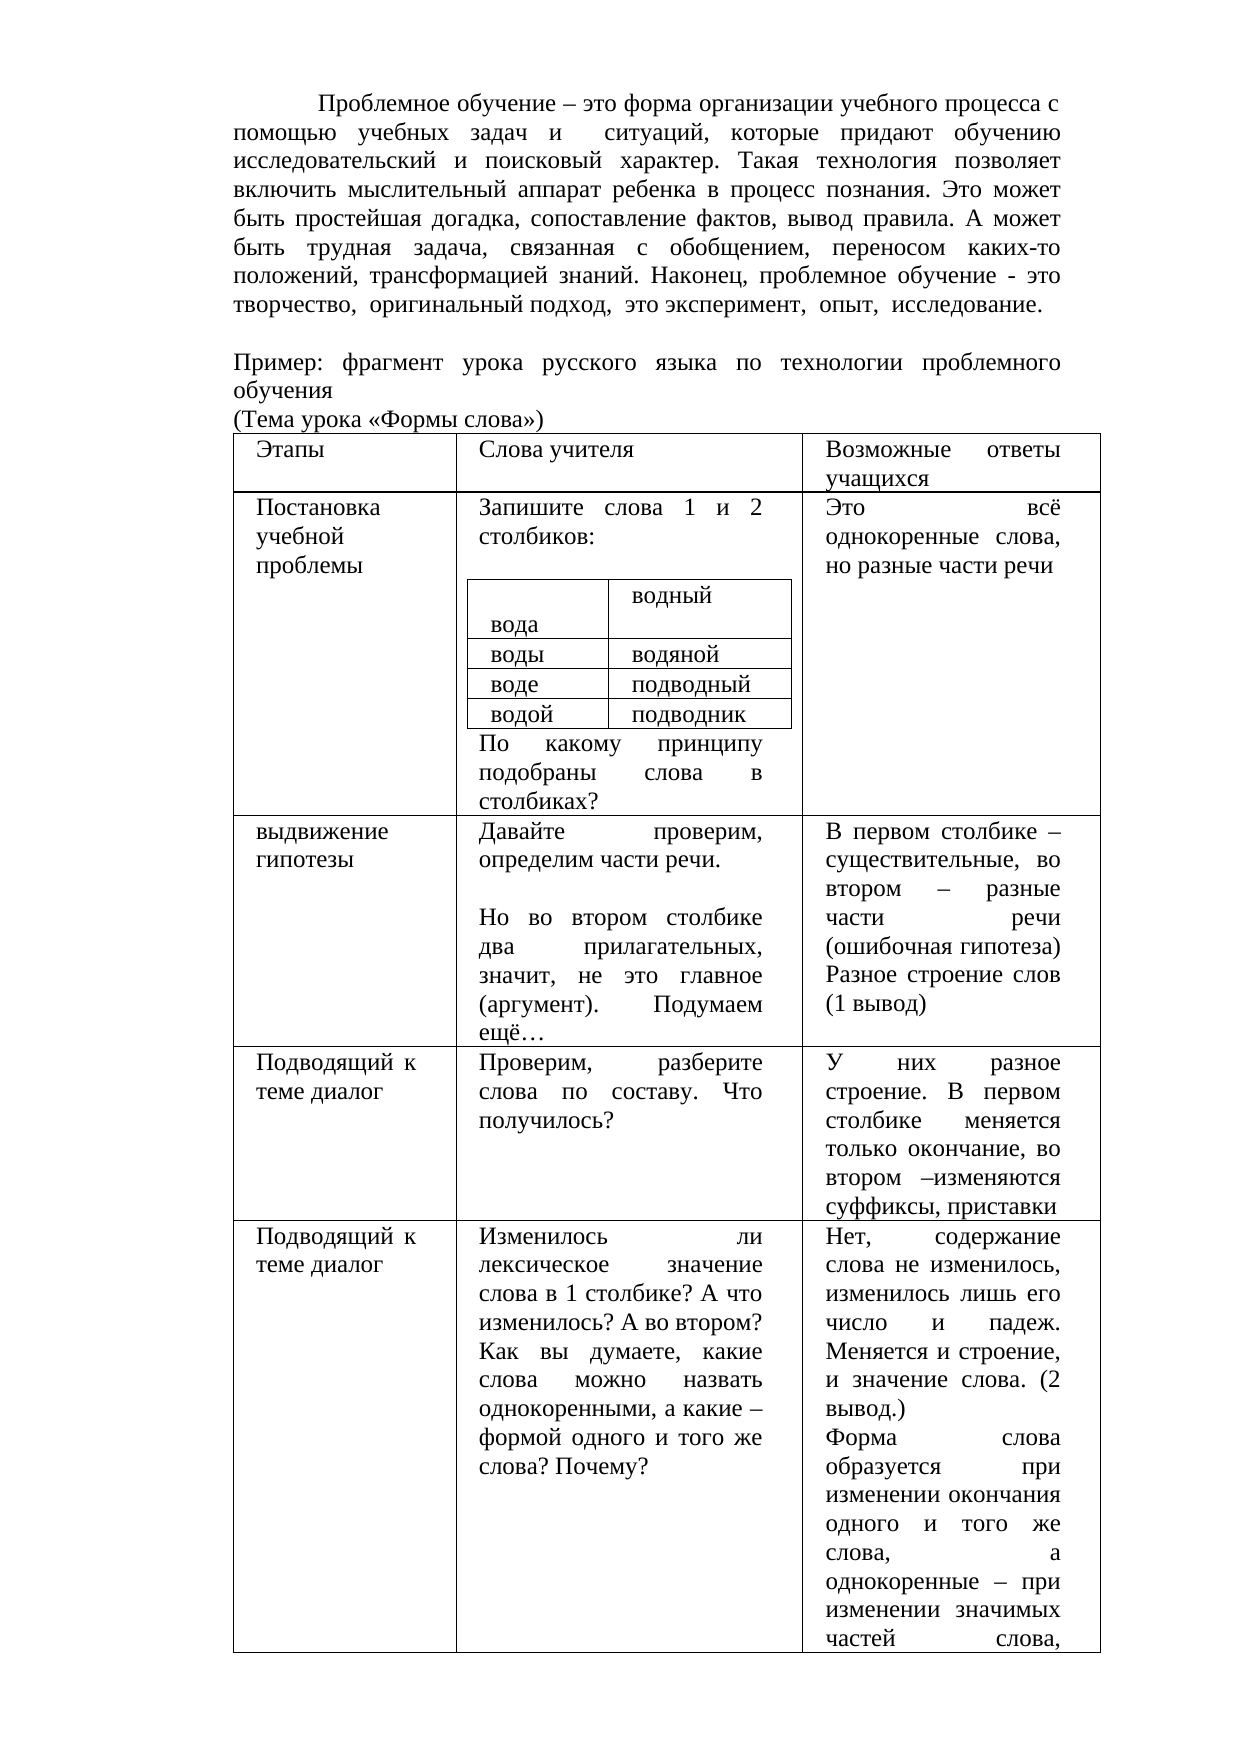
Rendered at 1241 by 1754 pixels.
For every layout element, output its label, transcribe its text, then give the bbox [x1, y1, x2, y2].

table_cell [234, 1221, 456, 1652]
table_cell выдвижение гипотезы [234, 816, 456, 1046]
table_cell Подводящий к теме диалог [234, 1047, 456, 1220]
table_header Этапы [234, 434, 456, 491]
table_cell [457, 1221, 802, 1652]
table_cell Постановка учебной проблемы [234, 493, 456, 815]
text (Тема урока «Формы слова») [233, 404, 1061, 433]
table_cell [803, 1221, 1100, 1652]
table_header Возможные ответы учащихся [803, 434, 1100, 491]
table_cell Проверим, разберите слова по составу. Что получилось? [457, 1047, 802, 1220]
text Проблемное обучение – это форма организации учебного процесса с помощью учебных задач и ситуаций, которые придают обучению исследовательский и поисковый характер. Такая технология позволяет включить мыслительный аппарат ребенка в процесс познания. Это может быть простейшая догадка, сопоставление фактов, вывод правила. А может быть трудная задача, связанная с обобщением, переносом каких-то положений, трансформацией знаний. Наконец, проблемное обучение - это творчество, оригинальный подход, это эксперимент, опыт, исследование. [233, 88, 1061, 318]
table_header Слова учителя [457, 434, 802, 491]
table_cell Это всё однокоренные слова, но разные части речи [803, 493, 1100, 815]
table_cell В первом столбике – существительные, во втором – разные части речи (ошибочная гипотеза) Разное строение слов (1 вывод) [803, 816, 1100, 1046]
table_cell Запишите слова 1 и 2 столбиков: По какому принципу подобраны слова в столбиках? [457, 493, 802, 815]
text Пример: фрагмент урока русского языка по технологии проблемного обучения [233, 347, 1061, 404]
table_cell Давайте проверим, определим части речи. Но во втором столбике два прилагательных, значит, не это главное (аргумент). Подумаем ещё… [457, 816, 802, 1046]
table_cell У них разное строение. В первом столбике меняется только окончание, во втором –изменяются суффиксы, приставки [803, 1047, 1100, 1220]
